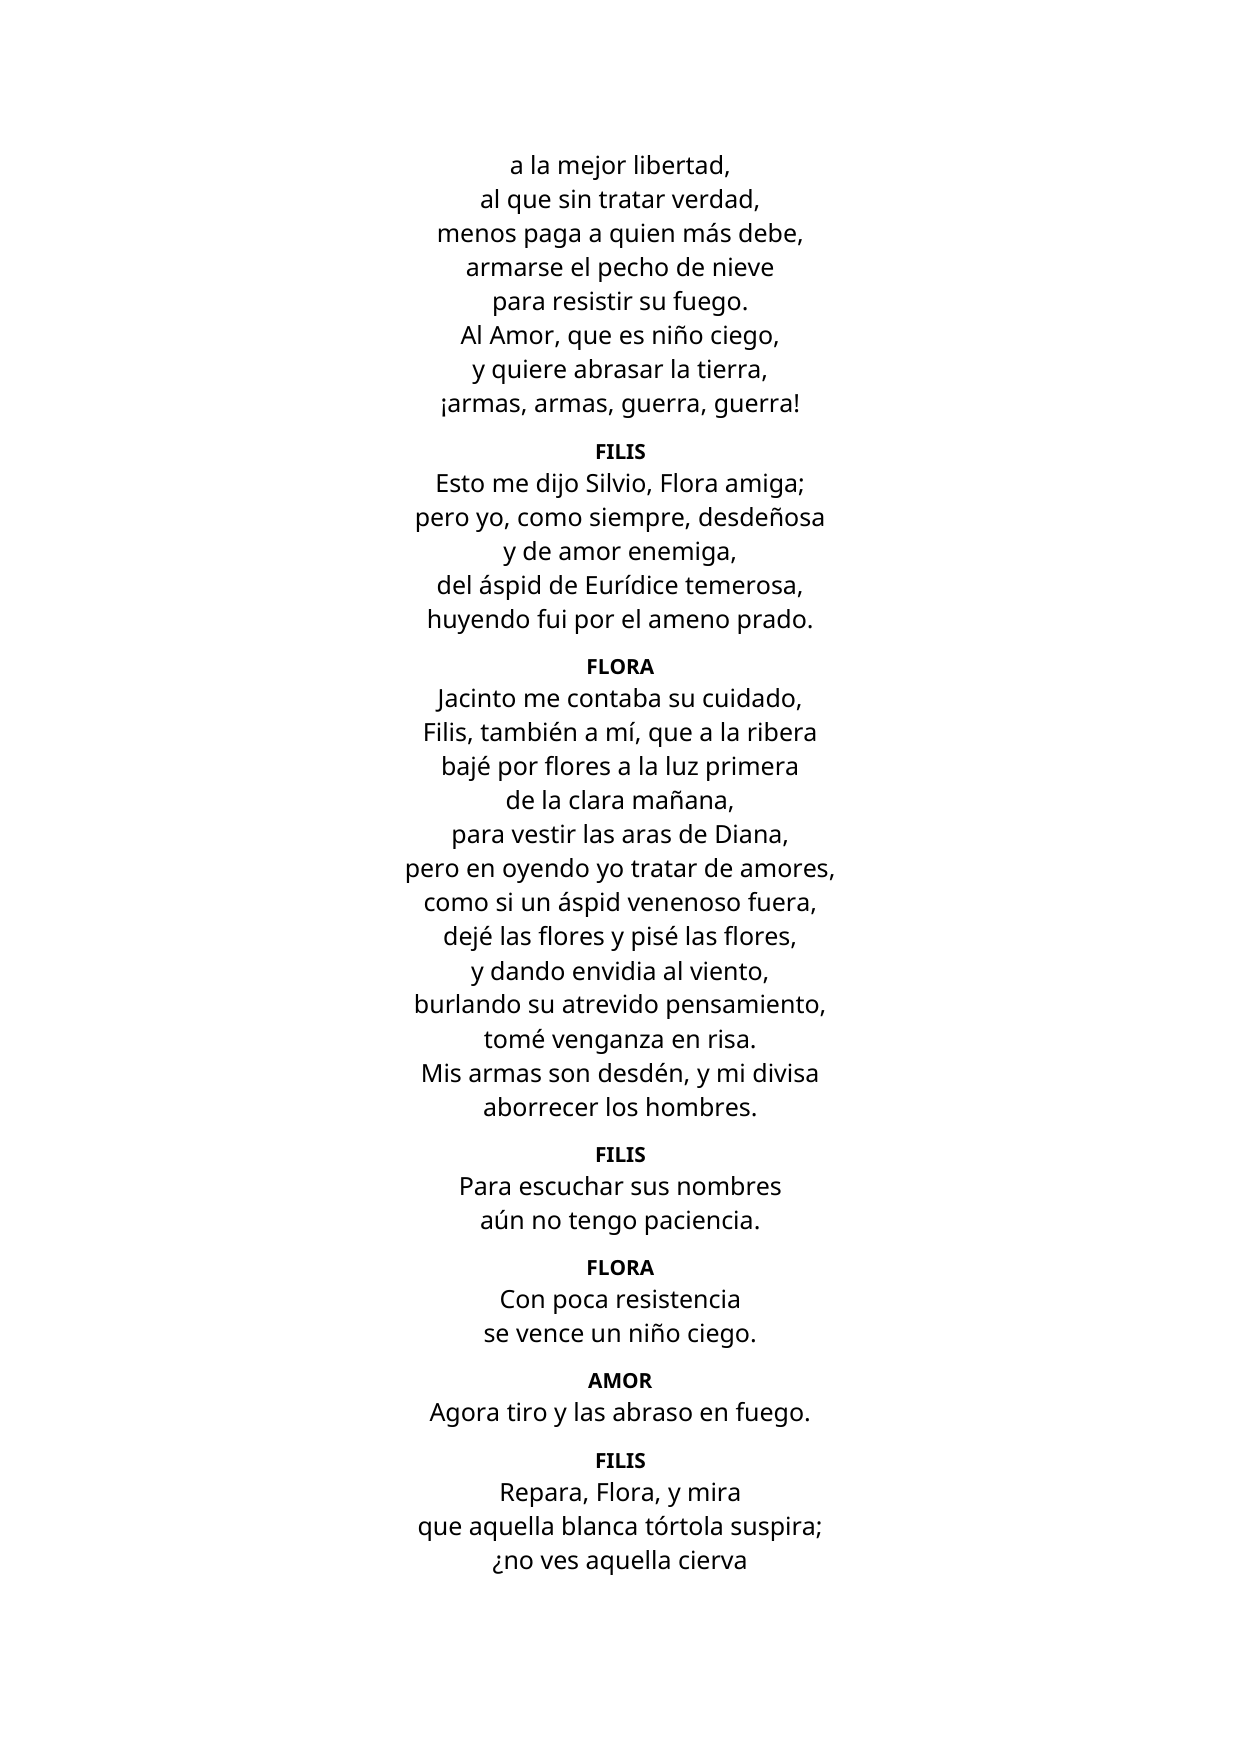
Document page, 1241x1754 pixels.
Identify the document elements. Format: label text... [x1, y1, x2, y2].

text armarse el pecho de nieve [177, 250, 1063, 284]
text para vestir las aras de Diana, [177, 817, 1063, 851]
text menos paga a quien más debe, [177, 216, 1063, 250]
text para resistir su fuego. [177, 284, 1063, 318]
text y de amor enemiga, [177, 533, 1063, 567]
text ¿no ves aquella cierva [177, 1542, 1063, 1576]
text FLORA [177, 652, 1063, 681]
text y quiere abrasar la tierra, [177, 352, 1063, 386]
text como si un áspid venenoso fuera, [177, 885, 1063, 919]
text Filis, también a mí, que a la ribera [177, 715, 1063, 749]
text FILIS [177, 1446, 1063, 1474]
text y dando envidia al viento, [177, 953, 1063, 987]
text tomé venganza en risa. [177, 1021, 1063, 1055]
text pero en oyendo yo tratar de amores, [177, 851, 1063, 885]
text a la mejor libertad, [177, 148, 1063, 182]
text AMOR [177, 1367, 1063, 1395]
text Al Amor, que es niño ciego, [177, 318, 1063, 352]
text FILIS [177, 437, 1063, 465]
text Jacinto me contaba su cuidado, [177, 681, 1063, 715]
text aborrecer los hombres. [177, 1089, 1063, 1123]
text Repara, Flora, y mira [177, 1474, 1063, 1508]
text FLORA [177, 1253, 1063, 1282]
text ¡armas, armas, guerra, guerra! [177, 386, 1063, 420]
text del áspid de Eurídice temerosa, [177, 567, 1063, 601]
text aún no tengo paciencia. [177, 1203, 1063, 1237]
text burlando su atrevido pensamiento, [177, 987, 1063, 1021]
text al que sin tratar verdad, [177, 182, 1063, 216]
text Mis armas son desdén, y mi divisa [177, 1055, 1063, 1089]
text dejé las flores y pisé las flores, [177, 919, 1063, 953]
text se vence un niño ciego. [177, 1316, 1063, 1350]
text Agora tiro y las abraso en fuego. [177, 1395, 1063, 1429]
text FILIS [177, 1140, 1063, 1168]
text bajé por flores a la luz primera [177, 749, 1063, 783]
text Para escuchar sus nombres [177, 1168, 1063, 1203]
text que aquella blanca tórtola suspira; [177, 1508, 1063, 1542]
text de la clara mañana, [177, 783, 1063, 817]
text Con poca resistencia [177, 1282, 1063, 1316]
text Esto me dijo Silvio, Flora amiga; [177, 465, 1063, 499]
text pero yo, como siempre, desdeñosa [177, 499, 1063, 533]
text huyendo fui por el ameno prado. [177, 601, 1063, 636]
